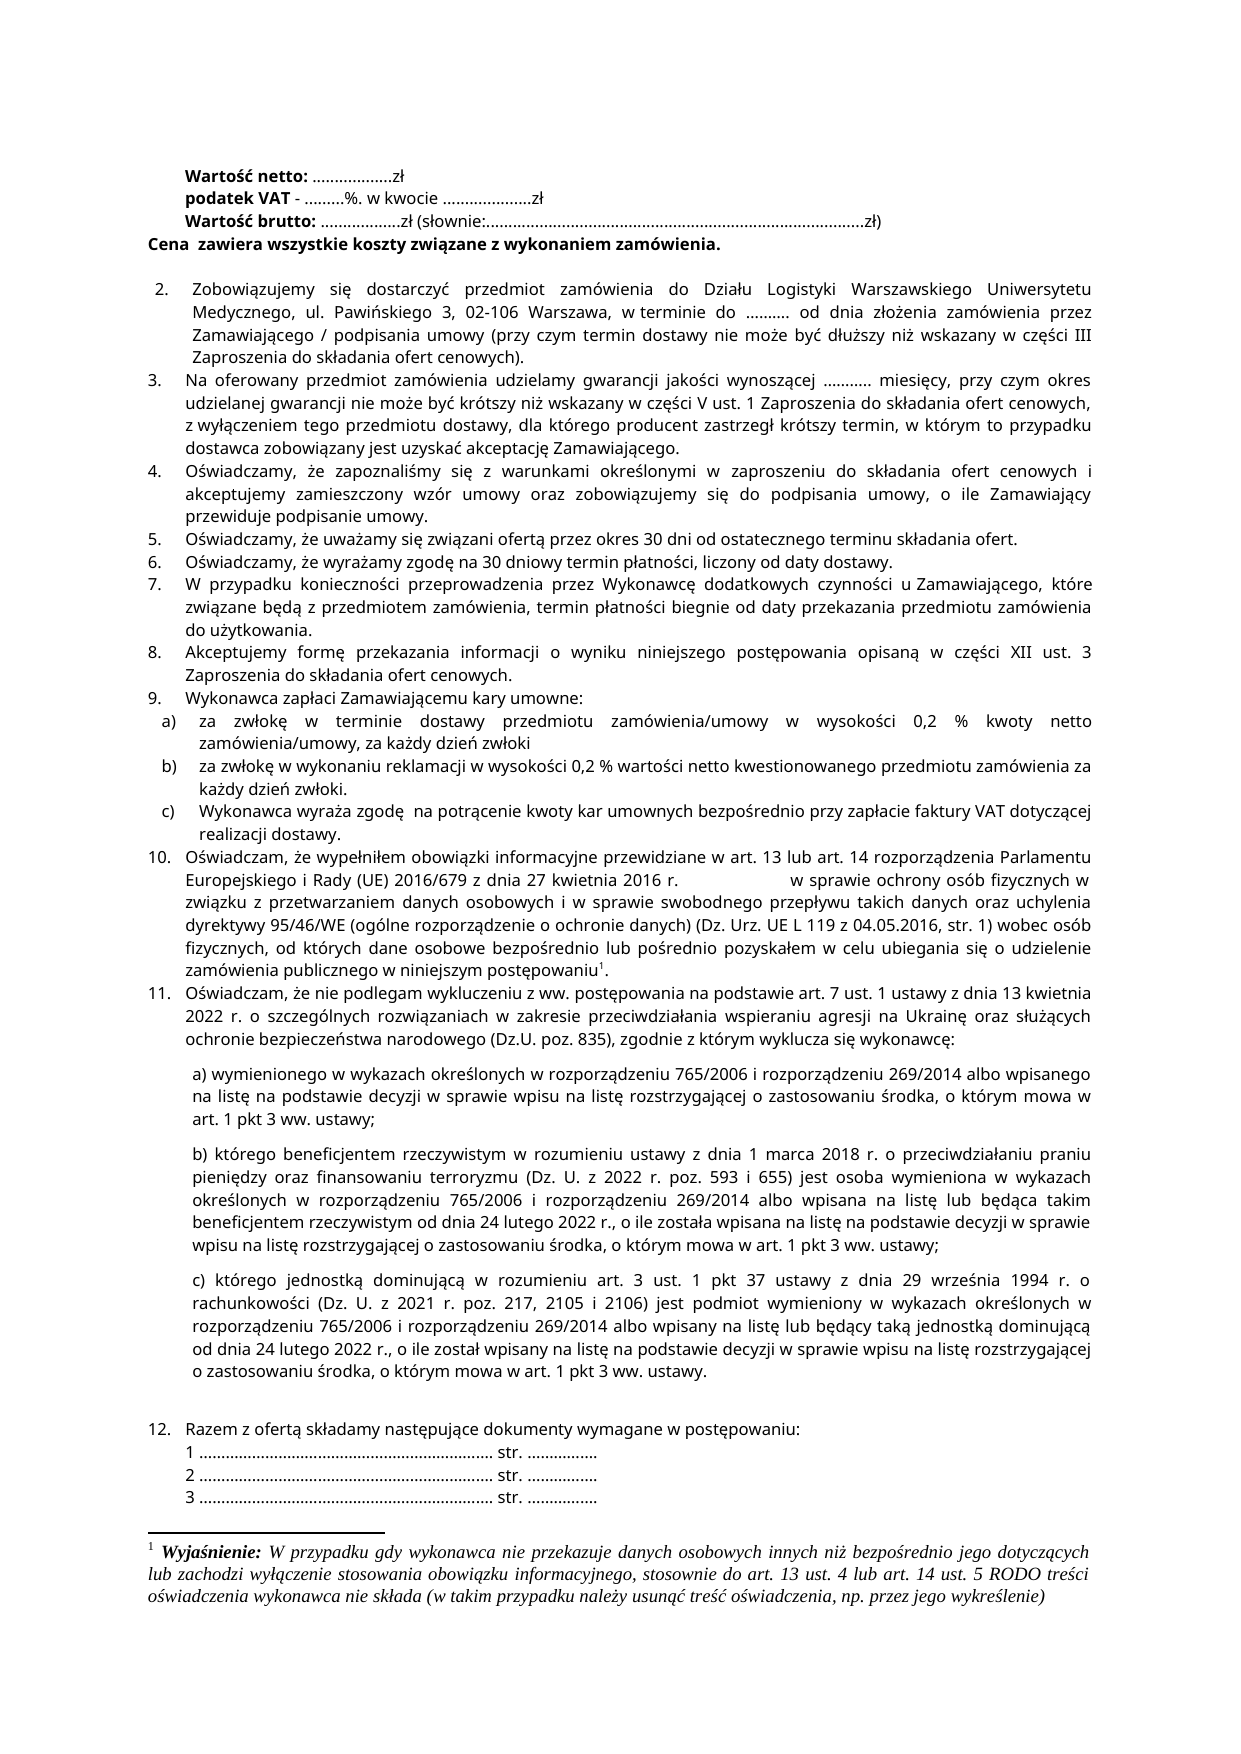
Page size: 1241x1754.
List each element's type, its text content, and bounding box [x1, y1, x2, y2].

text a) wymienionego w wykazach określonych w rozporządzeniu 765/2006 i rozporządzeniu 269/2014 albo wpisanego na listę na podstawie decyzji w sprawie wpisu na listę rozstrzygającej o zastosowaniu środka, o którym mowa w art. 1 pkt 3 ww. ustawy; [192, 1062, 1092, 1130]
list za zwłokę w terminie dostawy przedmiotu zamówienia/umowy w wysokości 0,2 % kwoty netto zamówienia/umowy, za każdy dzień zwłoki [161, 709, 1092, 754]
text Cena zawiera wszystkie koszty związane z wykonaniem zamówienia. [148, 232, 1092, 255]
text c) którego jednostką dominującą w rozumieniu art. 3 ust. 1 pkt 37 ustawy z dnia 29 września 1994 r. o rachunkowości (Dz. U. z 2021 r. poz. 217, 2105 i 2106) jest podmiot wymieniony w wykazach określonych w rozporządzeniu 765/2006 i rozporządzeniu 269/2014 albo wpisany na listę lub będący taką jednostką dominującą od dnia 24 lutego 2022 r., o ile został wpisany na listę na podstawie decyzji w sprawie wpisu na listę rozstrzygającej o zastosowaniu środka, o którym mowa w art. 1 pkt 3 ww. ustawy. [192, 1269, 1092, 1382]
list Na oferowany przedmiot zamówienia udzielamy gwarancji jakości wynoszącej ……….. miesięcy, przy czym okres udzielanej gwarancji nie może być krótszy niż wskazany w części V ust. 1 Zaproszenia do składania ofert cenowych, z wyłączeniem tego przedmiotu dostawy, dla którego producent zastrzegł krótszy termin, w którym to przypadku dostawca zobowiązany jest uzyskać akceptację Zamawiającego. [148, 368, 1092, 459]
text podatek VAT - .........%. w kwocie ....................zł [185, 187, 1092, 209]
list Wykonawca zapłaci Zamawiającemu kary umowne: [148, 686, 1092, 709]
list za zwłokę w wykonaniu reklamacji w wysokości 0,2 % wartości netto kwestionowanego przedmiotu zamówienia za każdy dzień zwłoki. [161, 754, 1092, 800]
text 3 …………………………………………………………. str. ……………. [185, 1486, 1092, 1508]
list Oświadczamy, że zapoznaliśmy się z warunkami określonymi w zaproszeniu do składania ofert cenowych i akceptujemy zamieszczony wzór umowy oraz zobowiązujemy się do podpisania umowy, o ile Zamawiający przewiduje podpisanie umowy. [148, 459, 1092, 527]
list Zobowiązujemy się dostarczyć przedmiot zamówienia do Działu Logistyki Warszawskiego Uniwersytetu Medycznego, ul. Pawińskiego 3, 02-106 Warszawa, w terminie do ………. od dnia złożenia zamówienia przez Zamawiającego / podpisania umowy (przy czym termin dostawy nie może być dłuższy niż wskazany w części III Zaproszenia do składania ofert cenowych). [154, 278, 1092, 368]
text Wartość brutto: ..................zł (słownie:.....................................................................................zł) [185, 209, 1092, 232]
list Wykonawca wyraża zgodę na potrącenie kwoty kar umownych bezpośrednio przy zapłacie faktury VAT dotyczącej realizacji dostawy. [161, 800, 1092, 845]
list Razem z ofertą składamy następujące dokumenty wymagane w postępowaniu: [148, 1418, 1092, 1440]
text b) którego beneficjentem rzeczywistym w rozumieniu ustawy z dnia 1 marca 2018 r. o przeciwdziałaniu praniu pieniędzy oraz finansowaniu terroryzmu (Dz. U. z 2022 r. poz. 593 i 655) jest osoba wymieniona w wykazach określonych w rozporządzeniu 765/2006 i rozporządzeniu 269/2014 albo wpisana na listę lub będąca takim beneficjentem rzeczywistym od dnia 24 lutego 2022 r., o ile została wpisana na listę na podstawie decyzji w sprawie wpisu na listę rozstrzygającej o zastosowaniu środka, o którym mowa w art. 1 pkt 3 ww. ustawy; [192, 1143, 1092, 1256]
list W przypadku konieczności przeprowadzenia przez Wykonawcę dodatkowych czynności u Zamawiającego, które związane będą z przedmiotem zamówienia, termin płatności biegnie od daty przekazania przedmiotu zamówienia do użytkowania. [148, 573, 1092, 641]
text 1 …………………………………………………………. str. ……………. [149, 1440, 1092, 1463]
list Oświadczamy, że uważamy się związani ofertą przez okres 30 dni od ostatecznego terminu składania ofert. [148, 527, 1092, 550]
list Akceptujemy formę przekazania informacji o wyniku niniejszego postępowania opisaną w części XII ust. 3 Zaproszenia do składania ofert cenowych. [148, 641, 1092, 686]
text Wartość netto: ..................zł [185, 164, 1092, 187]
list Oświadczam, że nie podlegam wykluczeniu z ww. postępowania na podstawie art. 7 ust. 1 ustawy z dnia 13 kwietnia 2022 r. o szczególnych rozwiązaniach w zakresie przeciwdziałania wspieraniu agresji na Ukrainę oraz służących ochronie bezpieczeństwa narodowego (Dz.U. poz. 835), zgodnie z którym wyklucza się wykonawcę: [148, 982, 1092, 1050]
list Oświadczam, że wypełniłem obowiązki informacyjne przewidziane w art. 13 lub art. 14 rozporządzenia Parlamentu Europejskiego i Rady (UE) 2016/679 z dnia 27 kwietnia 2016 r. w sprawie ochrony osób fizycznych w związku z przetwarzaniem danych osobowych i w sprawie swobodnego przepływu takich danych oraz uchylenia dyrektywy 95/46/WE (ogólne rozporządzenie o ochronie danych) (Dz. Urz. UE L 119 z 04.05.2016, str. 1) wobec osób fizycznych, od których dane osobowe bezpośrednio lub pośrednio pozyskałem w celu ubiegania się o udzielenie zamówienia publicznego w niniejszym postępowaniu. [148, 845, 1092, 982]
list Oświadczamy, że wyrażamy zgodę na 30 dniowy termin płatności, liczony od daty dostawy. [148, 550, 1092, 573]
text 2 …………………………………………………………. str. ……………. [185, 1463, 1092, 1486]
